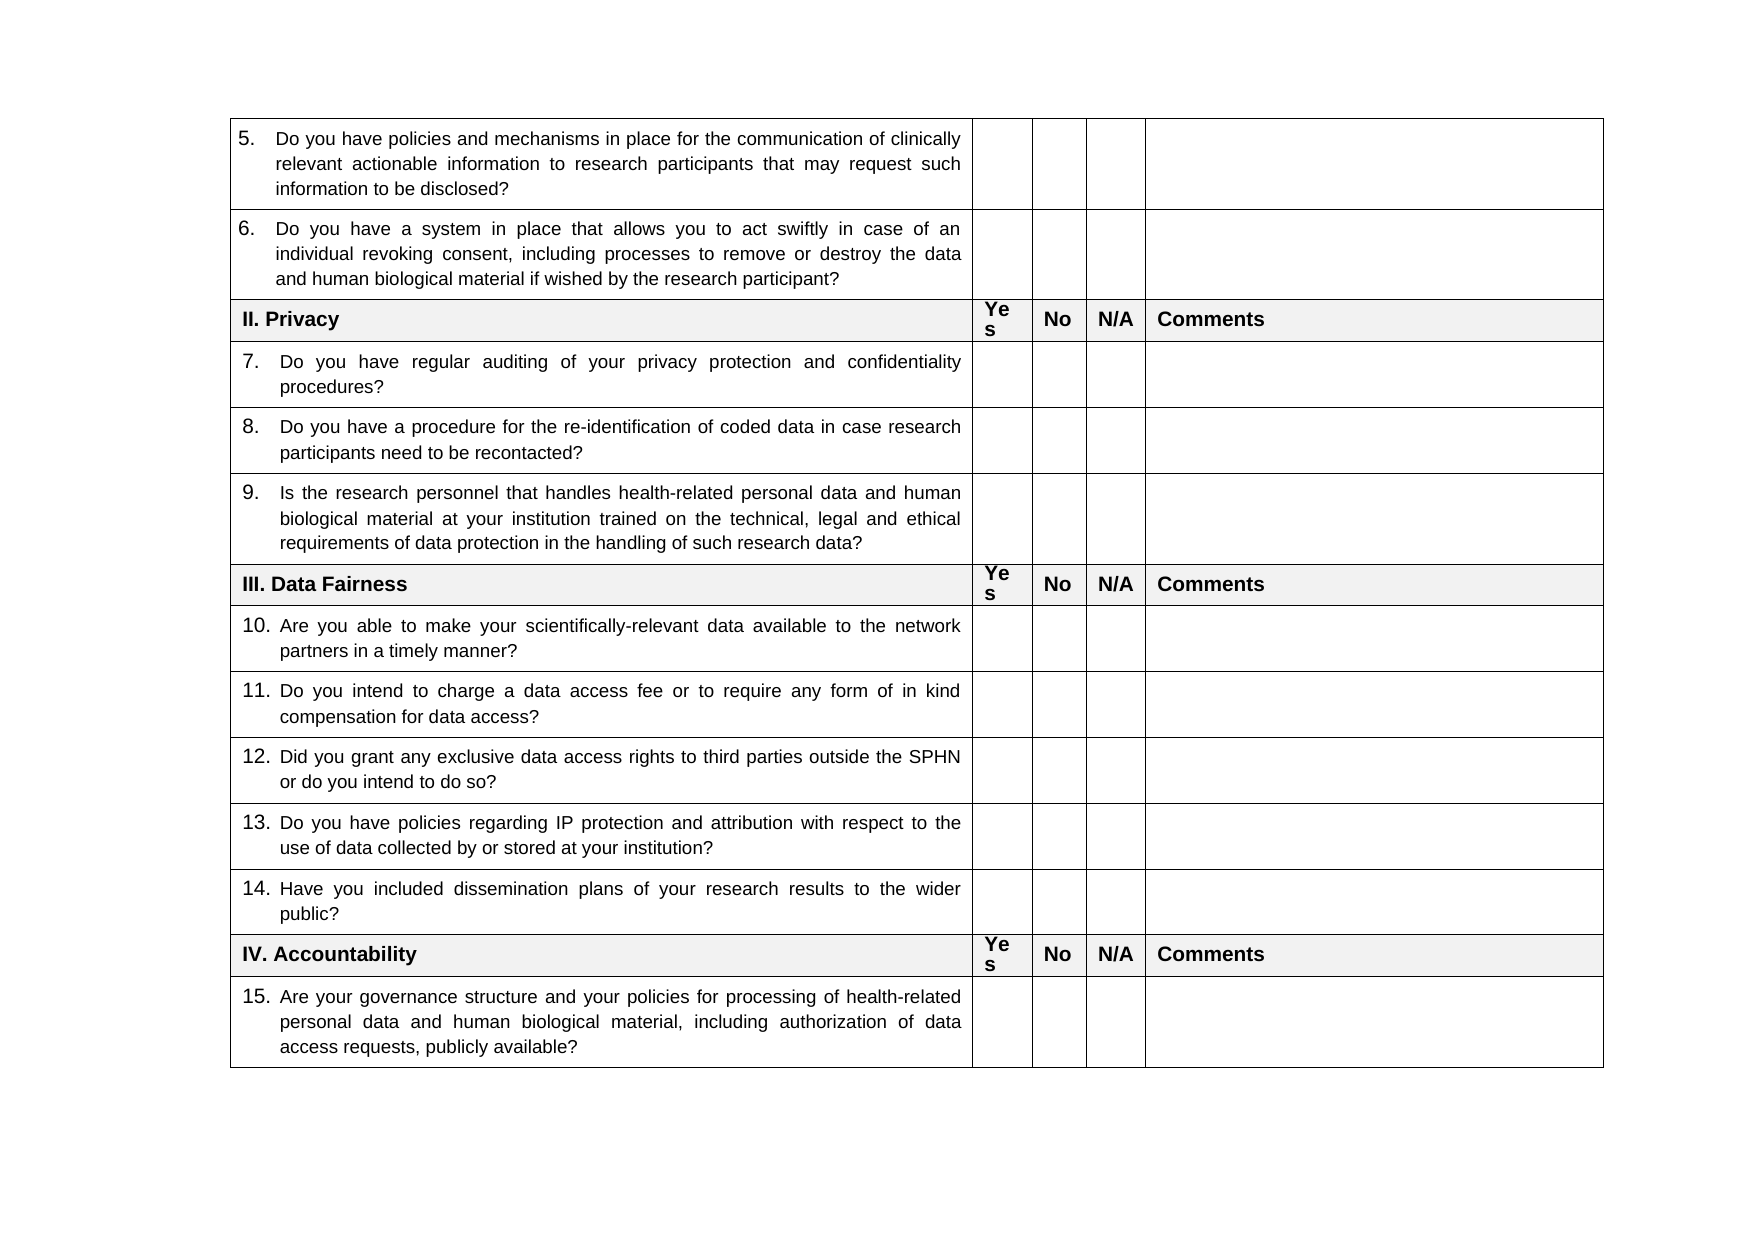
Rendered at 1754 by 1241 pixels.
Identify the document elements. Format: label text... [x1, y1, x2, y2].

table_cell [1087, 342, 1145, 407]
table_cell [973, 408, 1032, 473]
table_cell [1146, 408, 1603, 473]
table_cell Comments [1146, 300, 1603, 341]
table_cell [1033, 672, 1086, 737]
table_cell [1087, 804, 1145, 868]
table_cell Yes [973, 935, 1032, 976]
table_cell No [1033, 935, 1086, 976]
table_cell [1033, 977, 1086, 1067]
table_cell Are you able to make your scientifically-relevant data available to the network partners in a timely manner? [231, 606, 972, 671]
table_cell [1146, 606, 1603, 671]
table_cell III. Data Fairness [231, 565, 972, 605]
table_cell Do you have regular auditing of your privacy protection and confidentiality procedures? [231, 342, 972, 407]
table_cell [1033, 474, 1086, 563]
table_cell Do you have policies and mechanisms in place for the communication of clinically relevant actionable information to research participants that may request such information to be disclosed? [231, 119, 972, 209]
table_cell Do you have a system in place that allows you to act swiftly in case of an individual revoking consent, including processes to remove or destroy the data and human biological material if wished by the research participant? [231, 210, 972, 299]
table_cell [973, 210, 1032, 299]
table_cell [1146, 119, 1603, 209]
table_cell [973, 606, 1032, 671]
table_cell II. Privacy [231, 300, 972, 341]
table_cell [973, 977, 1032, 1067]
table_cell [1146, 870, 1603, 934]
table_cell [1033, 342, 1086, 407]
table_cell Yes [973, 300, 1032, 341]
table_cell IV. Accountability [231, 935, 972, 976]
table_cell Have you included dissemination plans of your research results to the wider public? [231, 870, 972, 934]
table_cell [1033, 606, 1086, 671]
table_cell Do you have a procedure for the re-identification of coded data in case research participants need to be recontacted? [231, 408, 972, 473]
table_cell [1087, 870, 1145, 934]
table_cell [1087, 119, 1145, 209]
table_cell [1033, 804, 1086, 868]
table_cell Are your governance structure and your policies for processing of health-related personal data and human biological material, including authorization of data access requests, publicly available? [231, 977, 972, 1067]
table_cell Comments [1146, 565, 1603, 605]
table_cell [1146, 210, 1603, 299]
table_cell [973, 738, 1032, 803]
table_cell [973, 672, 1032, 737]
table_cell [1033, 408, 1086, 473]
table_cell [1033, 210, 1086, 299]
table_cell [1146, 804, 1603, 868]
table_cell [1146, 738, 1603, 803]
table_cell No [1033, 300, 1086, 341]
table_cell [973, 119, 1032, 209]
table_cell [973, 474, 1032, 563]
table_cell [1087, 474, 1145, 563]
table_cell [1033, 738, 1086, 803]
table_cell [1033, 119, 1086, 209]
table_cell [1146, 977, 1603, 1067]
table_cell Do you intend to charge a data access fee or to require any form of in kind compensation for data access? [231, 672, 972, 737]
table_cell [973, 870, 1032, 934]
table_cell No [1033, 565, 1086, 605]
table_cell [1087, 977, 1145, 1067]
table_cell [1087, 606, 1145, 671]
table_cell Do you have policies regarding IP protection and attribution with respect to the use of data collected by or stored at your institution? [231, 804, 972, 868]
table_cell [973, 804, 1032, 868]
table_cell [973, 342, 1032, 407]
table_cell Comments [1146, 935, 1603, 976]
table_cell [1033, 870, 1086, 934]
table_cell [1087, 672, 1145, 737]
table_cell N/A [1087, 935, 1145, 976]
table_cell [1146, 342, 1603, 407]
table_cell Is the research personnel that handles health-related personal data and human biological material at your institution trained on the technical, legal and ethical requirements of data protection in the handling of such research data? [231, 474, 972, 563]
table_cell [1087, 408, 1145, 473]
table_cell Yes [973, 565, 1032, 605]
table_cell [1146, 672, 1603, 737]
table_cell [1087, 210, 1145, 299]
table_cell [1087, 738, 1145, 803]
table_cell N/A [1087, 300, 1145, 341]
table_cell [1146, 474, 1603, 563]
table_cell Did you grant any exclusive data access rights to third parties outside the SPHN or do you intend to do so? [231, 738, 972, 803]
table_cell N/A [1087, 565, 1145, 605]
